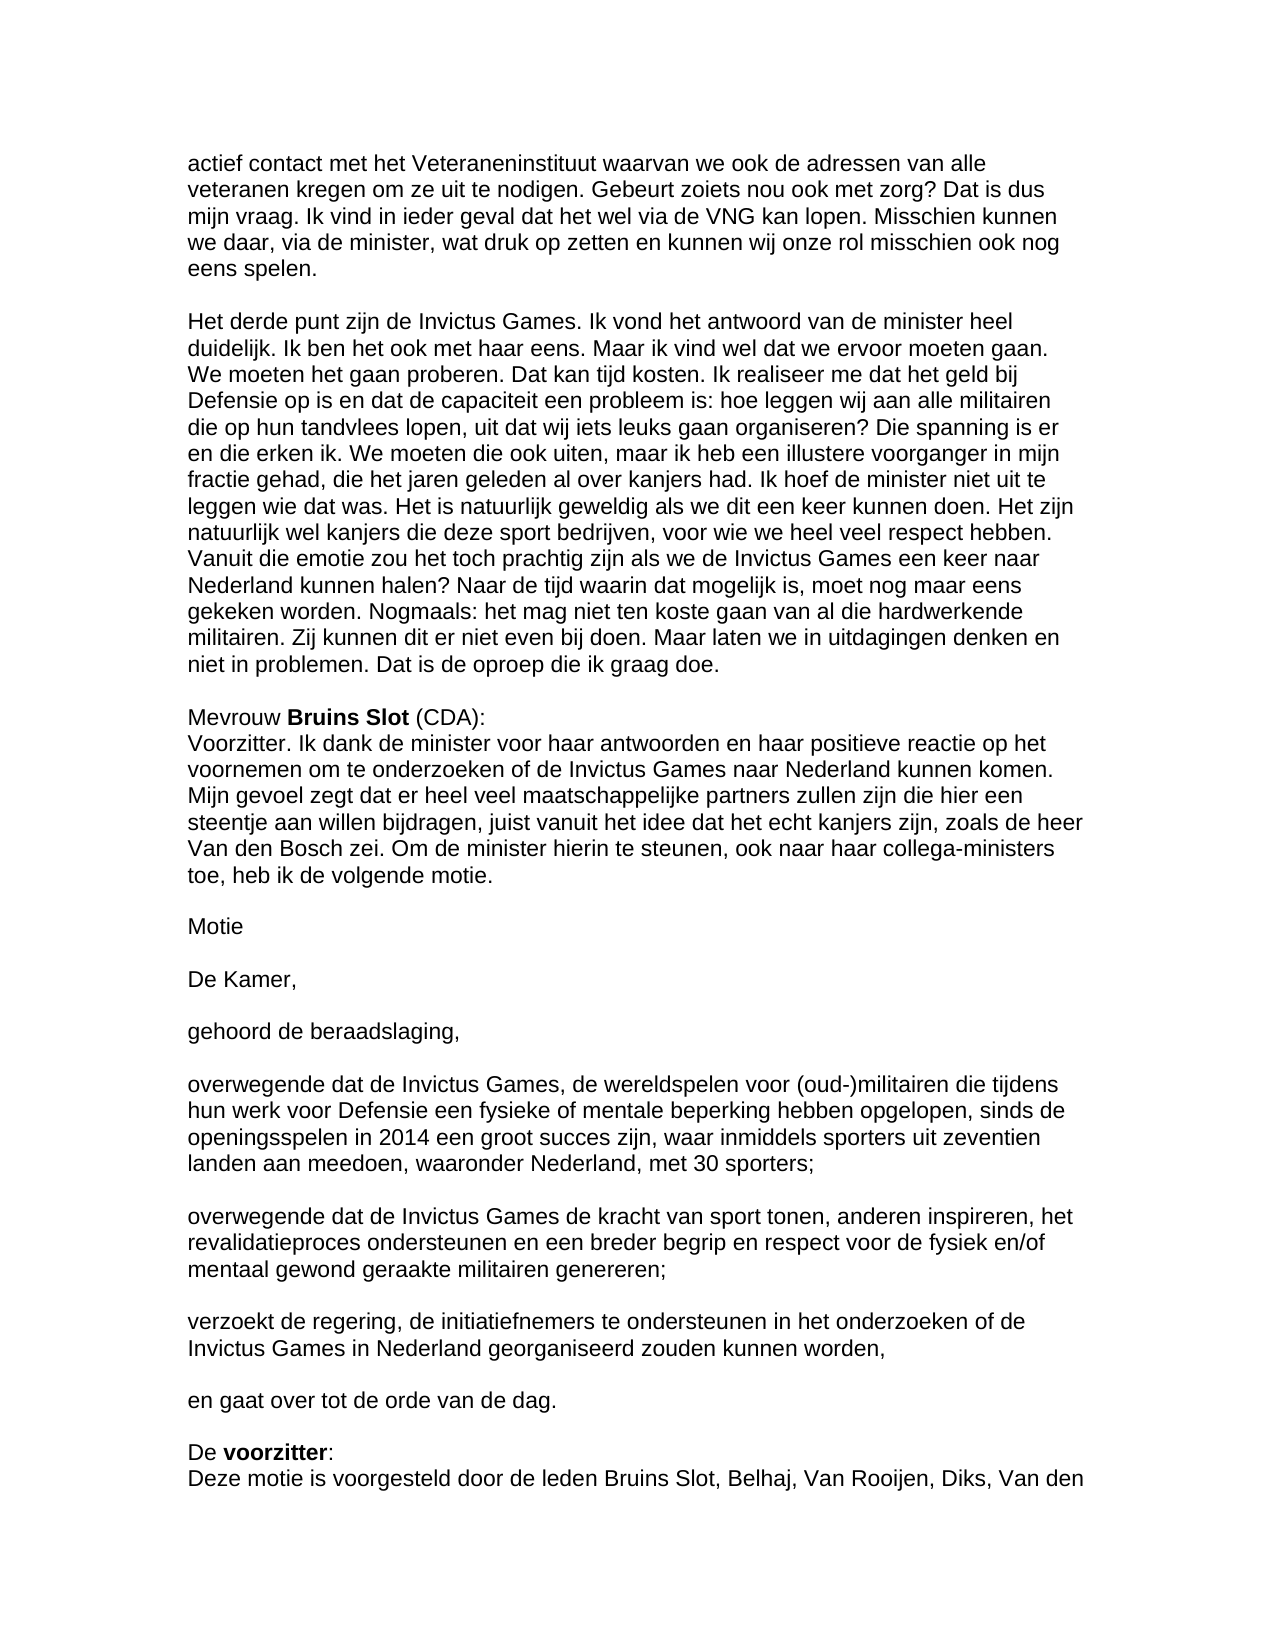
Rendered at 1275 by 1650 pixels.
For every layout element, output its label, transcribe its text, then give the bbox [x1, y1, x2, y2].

text Motie De Kamer, gehoord de beraadslaging, overwegende dat de Invictus Games, de wereldspelen voor (oud-)militairen die tijdens hun werk voor Defensie een fysieke of mentale beperking hebben opgelopen, sinds de openingsspelen in 2014 een groot succes zijn, waar inmiddels sporters uit zeventien landen aan meedoen, waaronder Nederland, met 30 sporters; overwegende dat de Invictus Games de kracht van sport tonen, anderen inspireren, het revalidatieproces ondersteunen en een breder begrip en respect voor de fysiek en/of mentaal gewond geraakte militairen genereren; verzoekt de regering, de initiatiefnemers te ondersteunen in het onderzoeken of de Invictus Games in Nederland georganiseerd zouden kunnen worden, en gaat over tot de orde van de dag. [187, 913, 1087, 1414]
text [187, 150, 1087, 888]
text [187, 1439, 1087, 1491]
